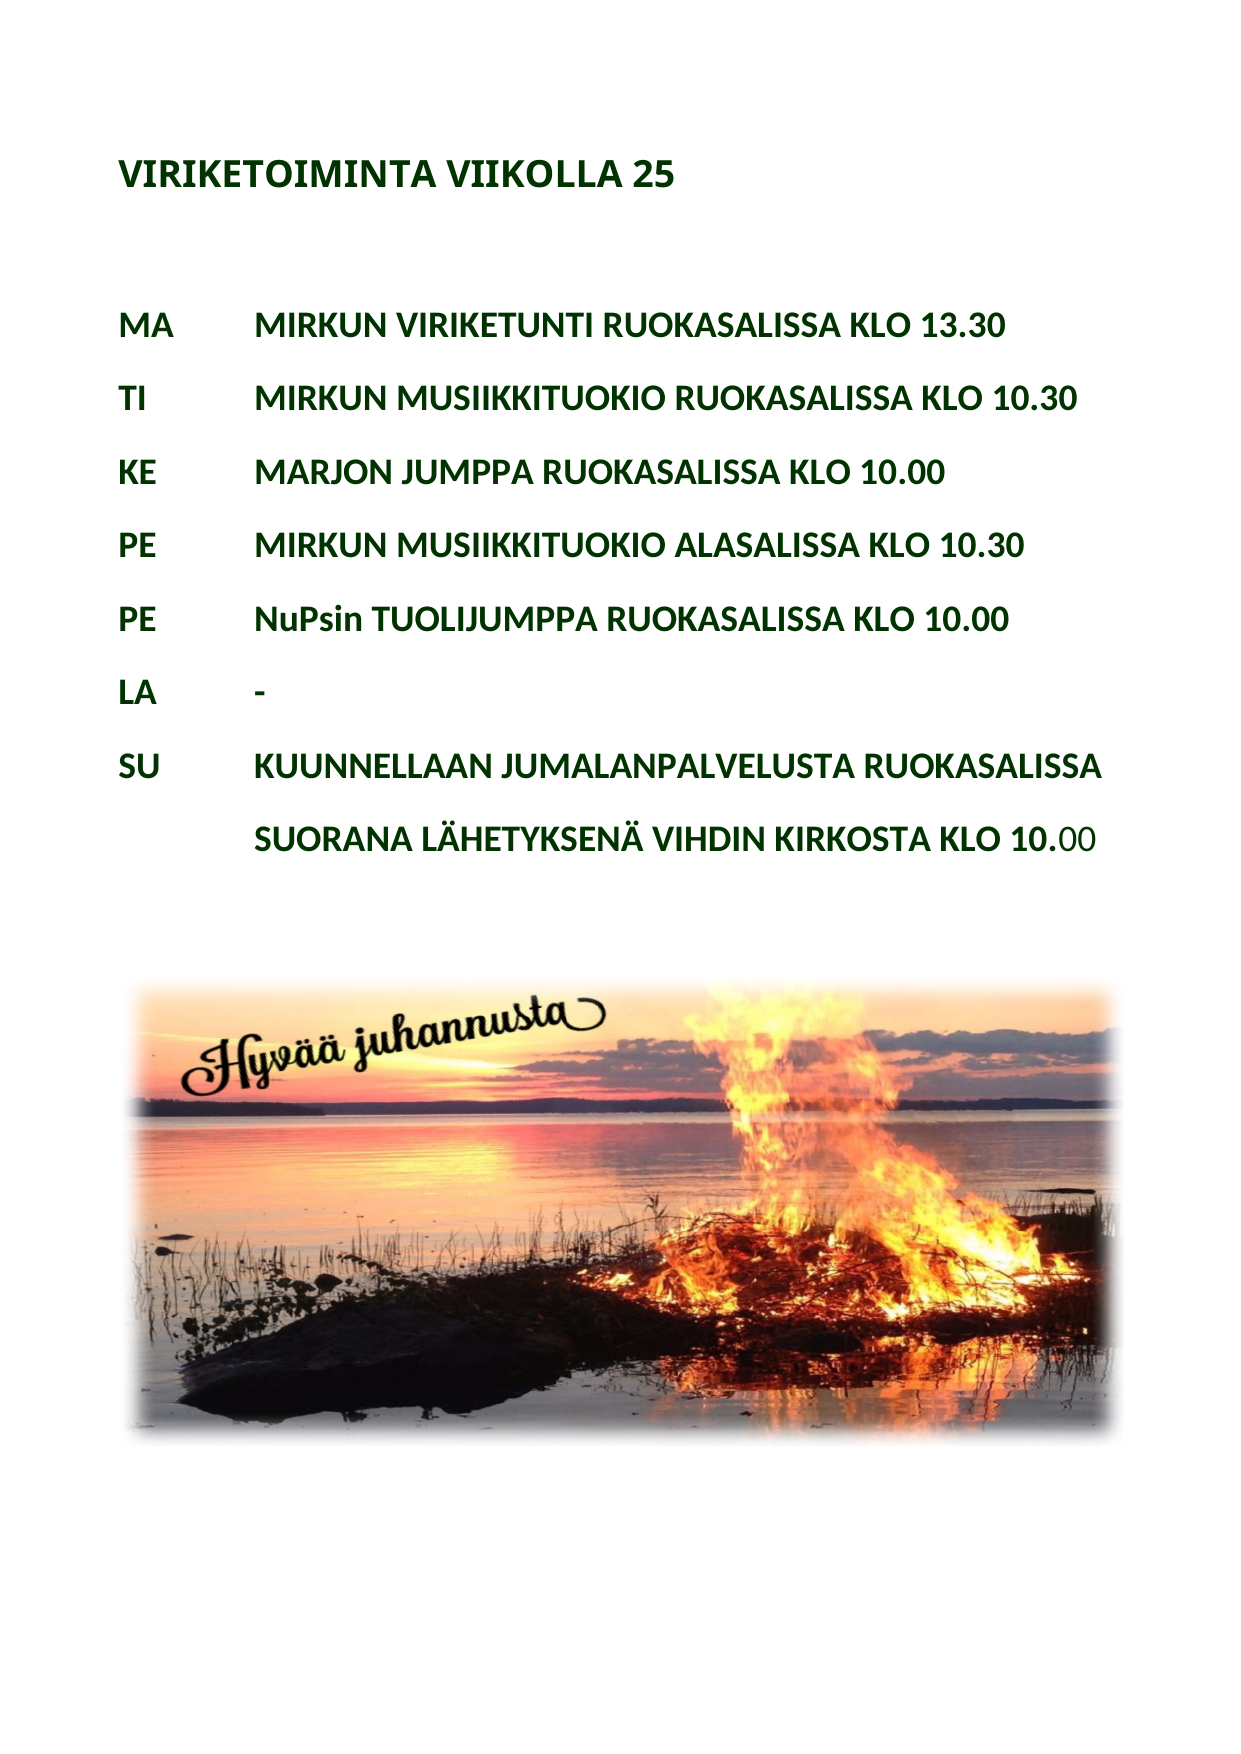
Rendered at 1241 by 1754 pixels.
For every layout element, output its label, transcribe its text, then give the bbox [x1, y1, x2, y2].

text VIRIKETOIMINTA VIIKOLLA 25 [118, 148, 1122, 199]
picture [150, 1002, 1097, 1419]
text SUORANA LÄHETYKSENÄ VIHDIN KIRKOSTA KLO 10.00 [118, 815, 1122, 861]
text LA - [118, 668, 1122, 714]
text MA MIRKUN VIRIKETUNTI RUOKASALISSA KLO 13.30 [118, 301, 1122, 346]
text KE MARJON JUMPPA RUOKASALISSA KLO 10.00 [118, 448, 1122, 493]
text TI MIRKUN MUSIIKKITUOKIO RUOKASALISSA KLO 10.30 [118, 374, 1122, 420]
text PE MIRKUN MUSIIKKITUOKIO ALASALISSA KLO 10.30 [118, 521, 1122, 567]
text PE NuPsin TUOLIJUMPPA RUOKASALISSA KLO 10.00 [118, 595, 1122, 641]
text SU KUUNNELLAAN JUMALANPALVELUSTA RUOKASALISSA [118, 742, 1122, 788]
